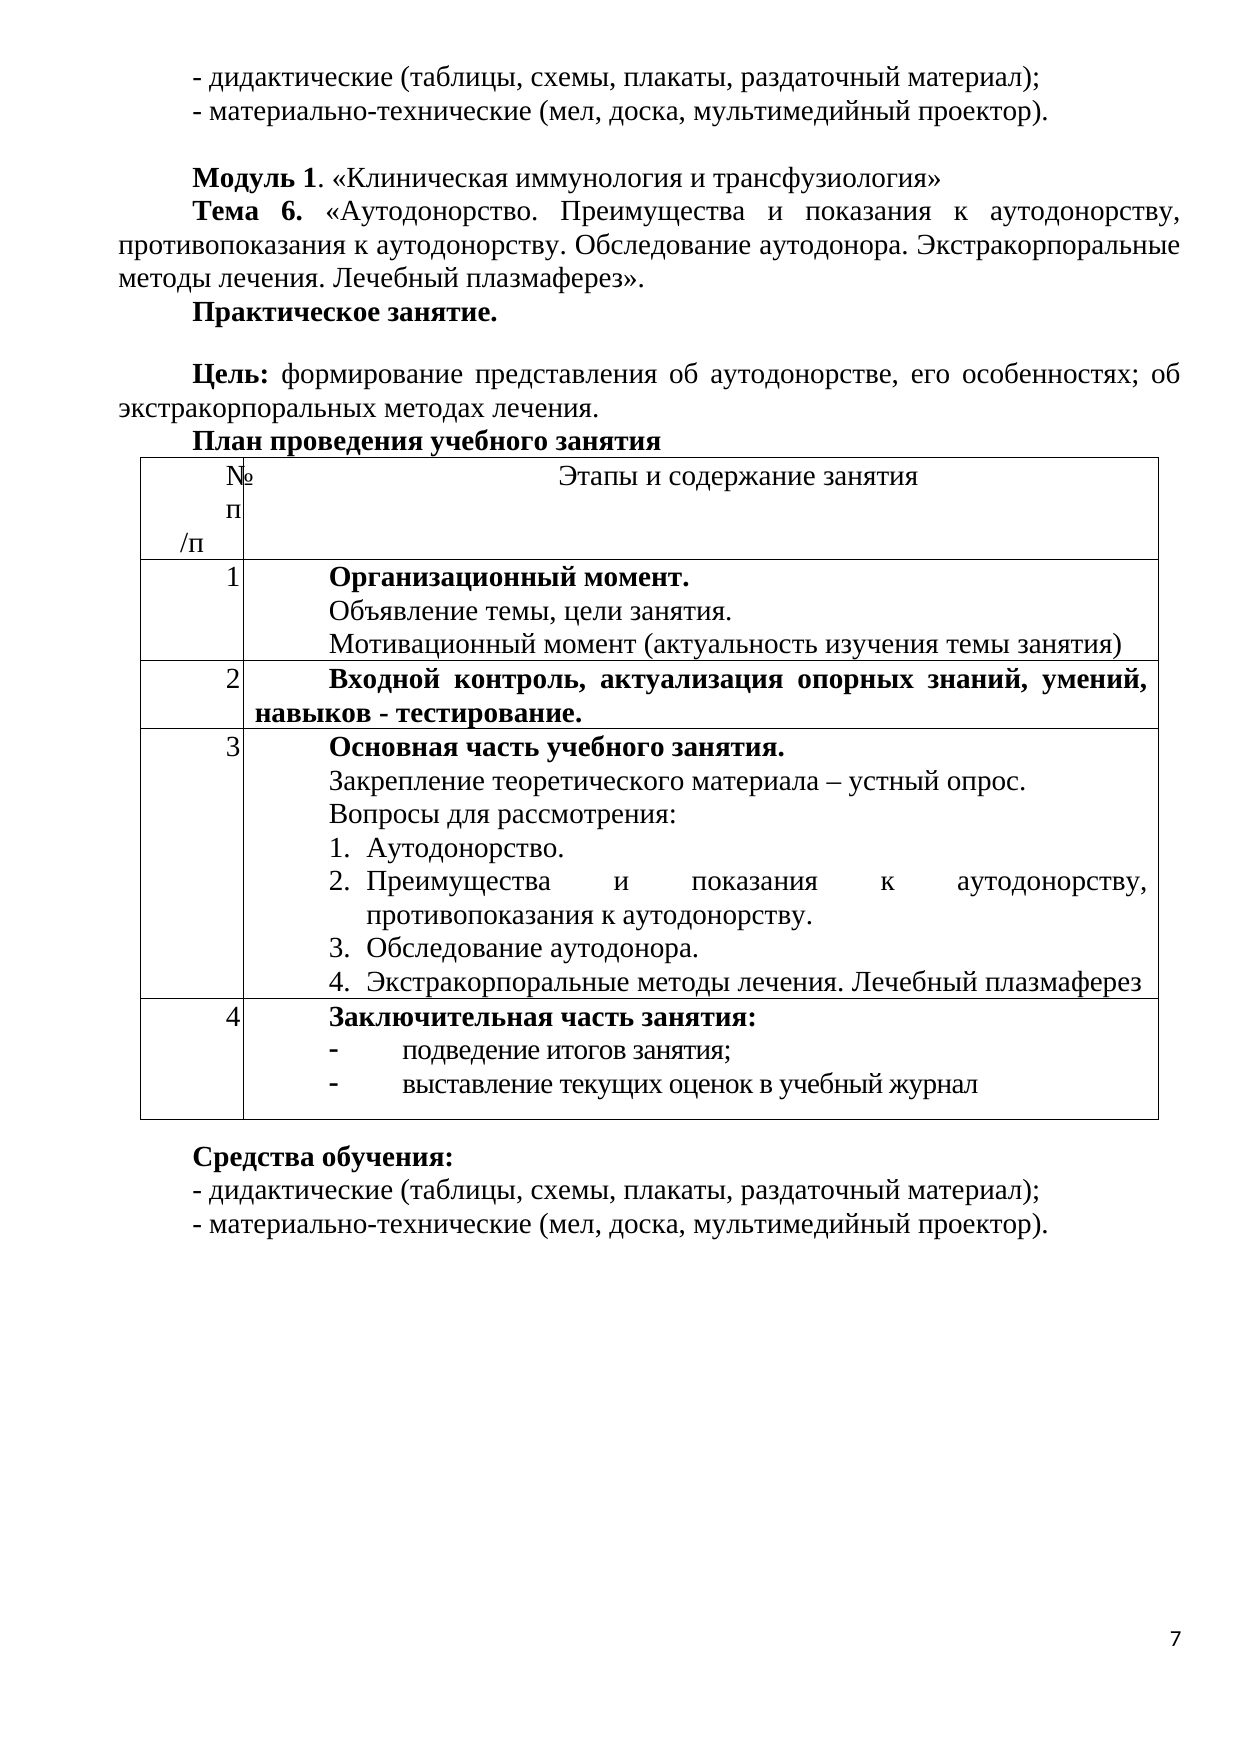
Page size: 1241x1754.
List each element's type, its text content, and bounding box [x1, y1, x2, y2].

table_cell Основная часть учебного занятия. Закрепление теоретического материала – устный опрос. Вопросы для рассмотрения: Аутодонорство. Преимущества и показания к аутодонорству, противопоказания к аутодонорству. Обследование аутодонора. Экстракорпоральные методы лечения. Лечебный плазмаферез [244, 729, 1158, 998]
text - дидактические (таблицы, схемы, плакаты, раздаточный материал); [118, 59, 1181, 93]
text - материально-технические (мел, доска, мультимедийный проектор). [118, 1206, 1181, 1239]
table_cell 1 [141, 560, 243, 660]
table_cell Заключительная часть занятия: подведение итогов занятия; выставление текущих оценок в учебный журнал [244, 999, 1158, 1119]
table_header № п/п [141, 458, 243, 558]
text Практическое занятие. [118, 294, 1181, 327]
text - материально-технические (мел, доска, мультимедийный проектор). [118, 93, 1181, 126]
table_header Этапы и содержание занятия [244, 458, 1158, 558]
table_cell Организационный момент. Объявление темы, цели занятия. Мотивационный момент (актуальность изучения темы занятия) [244, 560, 1158, 660]
table_cell 2 [141, 661, 243, 728]
text - дидактические (таблицы, схемы, плакаты, раздаточный материал); [118, 1172, 1181, 1206]
table_cell Входной контроль, актуализация опорных знаний, умений, навыков - тестирование. [244, 661, 1158, 728]
table_cell 4 [141, 999, 243, 1119]
text Модуль 1. «Клиническая иммунология и трансфузиология» [118, 160, 1181, 193]
text Средства обучения: [118, 1139, 1181, 1172]
table_cell 3 [141, 729, 243, 998]
text Тема 6. «Аутодонорство. Преимущества и показания к аутодонорству, противопоказания к аутодонорству. Обследование аутодонора. Экстракорпоральные методы лечения. Лечебный плазмаферез». [118, 193, 1181, 294]
text План проведения учебного занятия [118, 423, 1181, 457]
text Цель: формирование представления об аутодонорстве, его особенностях; об экстракорпоральных методах лечения. [118, 356, 1181, 423]
